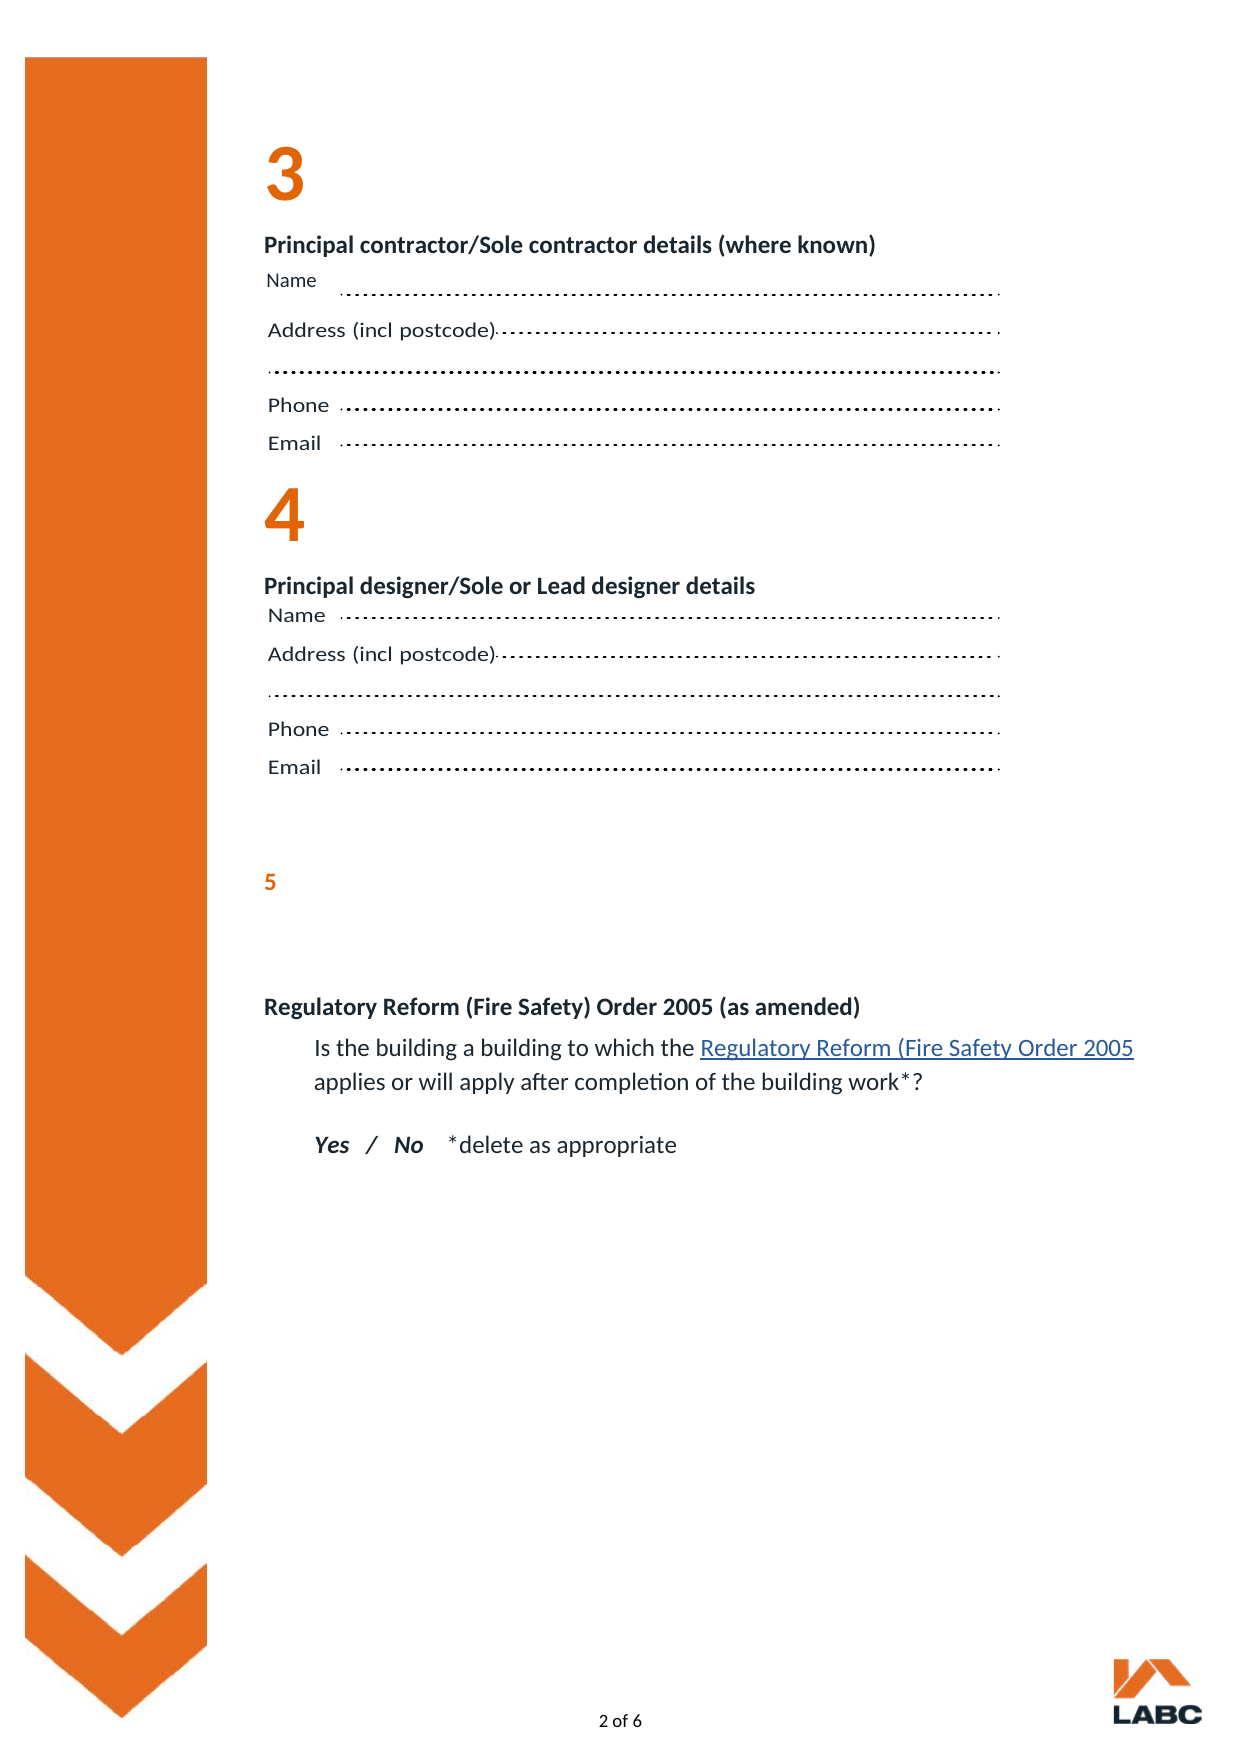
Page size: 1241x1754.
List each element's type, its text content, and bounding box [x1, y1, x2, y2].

text Yes / No *delete as appropriate [313, 1129, 1078, 1160]
text Is the building a building to which the Regulatory Reform (Fire Safety Order 2005 applies or will apply after completion of the building work*? [313, 1032, 1140, 1097]
subtitle Regulatory Reform (Fire Safety) Order 2005 (as amended) [264, 991, 1140, 1021]
subtitle 3 [264, 122, 1140, 221]
subtitle 4 [264, 463, 1140, 562]
picture [1113, 1659, 1202, 1724]
text Name [266, 267, 1140, 293]
picture [24, 57, 207, 1736]
subtitle Principal designer/Sole or Lead designer details [264, 570, 1140, 600]
subtitle Principal contractor/Sole contractor details (where known) [264, 229, 1140, 259]
